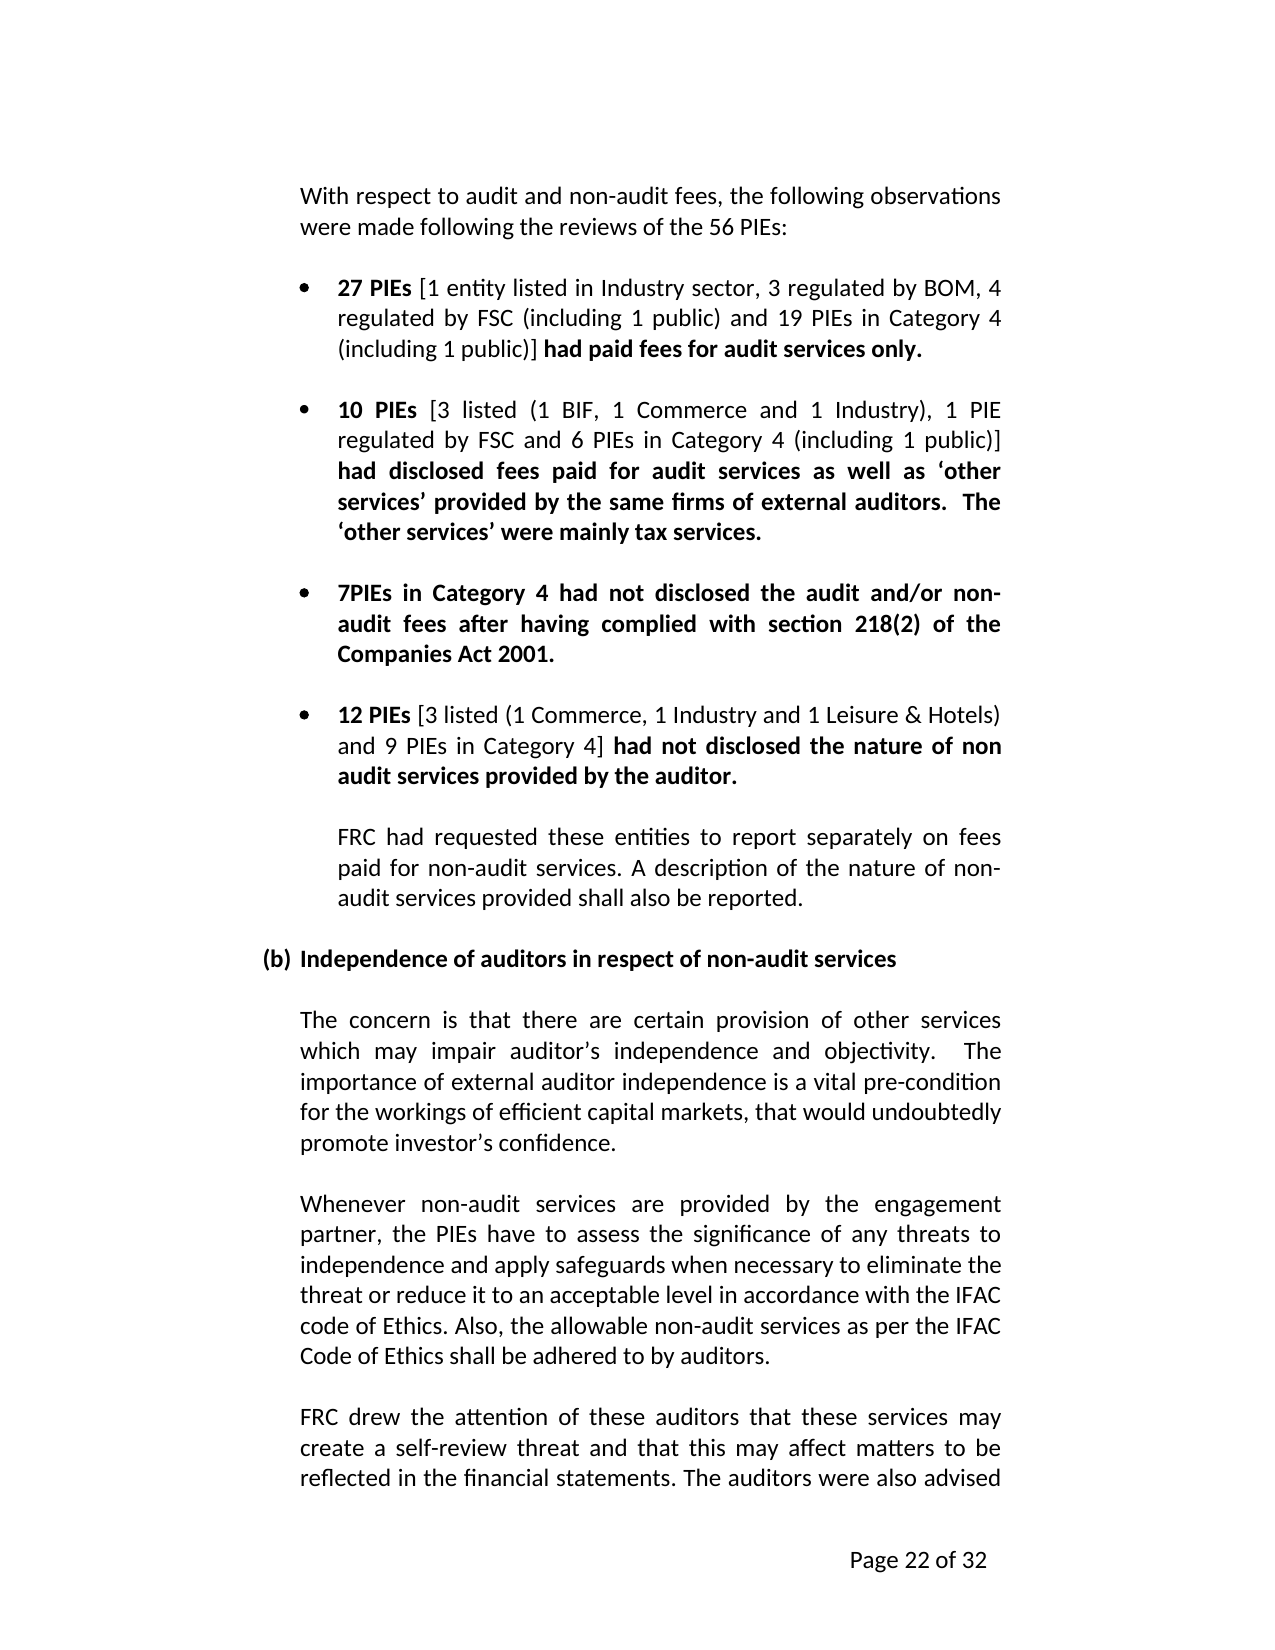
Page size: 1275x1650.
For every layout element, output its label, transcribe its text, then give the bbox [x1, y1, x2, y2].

list of auditors in respect of non-audit services [262, 943, 1002, 974]
list 27 PIEs [1 entity listed in Industry sector, 3 regulated by BOM, 4 regulated by FSC (including 1 public) and 19 PIEs in Category 4 (including 1 public)] had paid fees for audit services only. [300, 272, 1002, 364]
text The concern is that there are certain provision of other services which may impair auditor’s independence and objectivity. The importance of external auditor independence is a vital pre-condition for the workings of efficient capital markets, that would undoubtedly promote investor’s confidence. [300, 1004, 1002, 1157]
text With respect to audit and non-audit fees, the following observations were made following the reviews of the 56 PIEs: [300, 181, 1002, 242]
list 10 PIEs [3 listed (1 BIF, 1 Commerce and 1 Industry), 1 PIE regulated by FSC and 6 PIEs in Category 4 (including 1 public)] had disclosed fees paid for audit services as well as ‘other services’ provided by the same firms of external auditors. The ‘other services’ were mainly tax services. [300, 394, 1002, 547]
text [300, 1401, 1002, 1493]
text Whenever non-audit services are provided by the engagement partner, the PIEs have to assess the significance of any threats to independence and apply safeguards when necessary to eliminate the threat or reduce it to an acceptable level in accordance with the IFAC code of Ethics. Also, the allowable non-audit services as per the IFAC Code of Ethics shall be adhered to by auditors. [300, 1188, 1002, 1371]
list 12 PIEs [3 listed (1 Commerce, 1 Industry and 1 Leisure & Hotels) and 9 PIEs in Category 4] had not disclosed the nature of non audit services provided by the auditor. [300, 699, 1002, 791]
list 7PIEs in Category 4 had not disclosed the audit and/or non-audit fees after having complied with section 218(2) of the Companies Act 2001. [300, 577, 1002, 669]
text FRC had requested these entities to report separately on fees paid for non-audit services. A description of the nature of non-audit services provided shall also be reported. [337, 821, 1002, 913]
